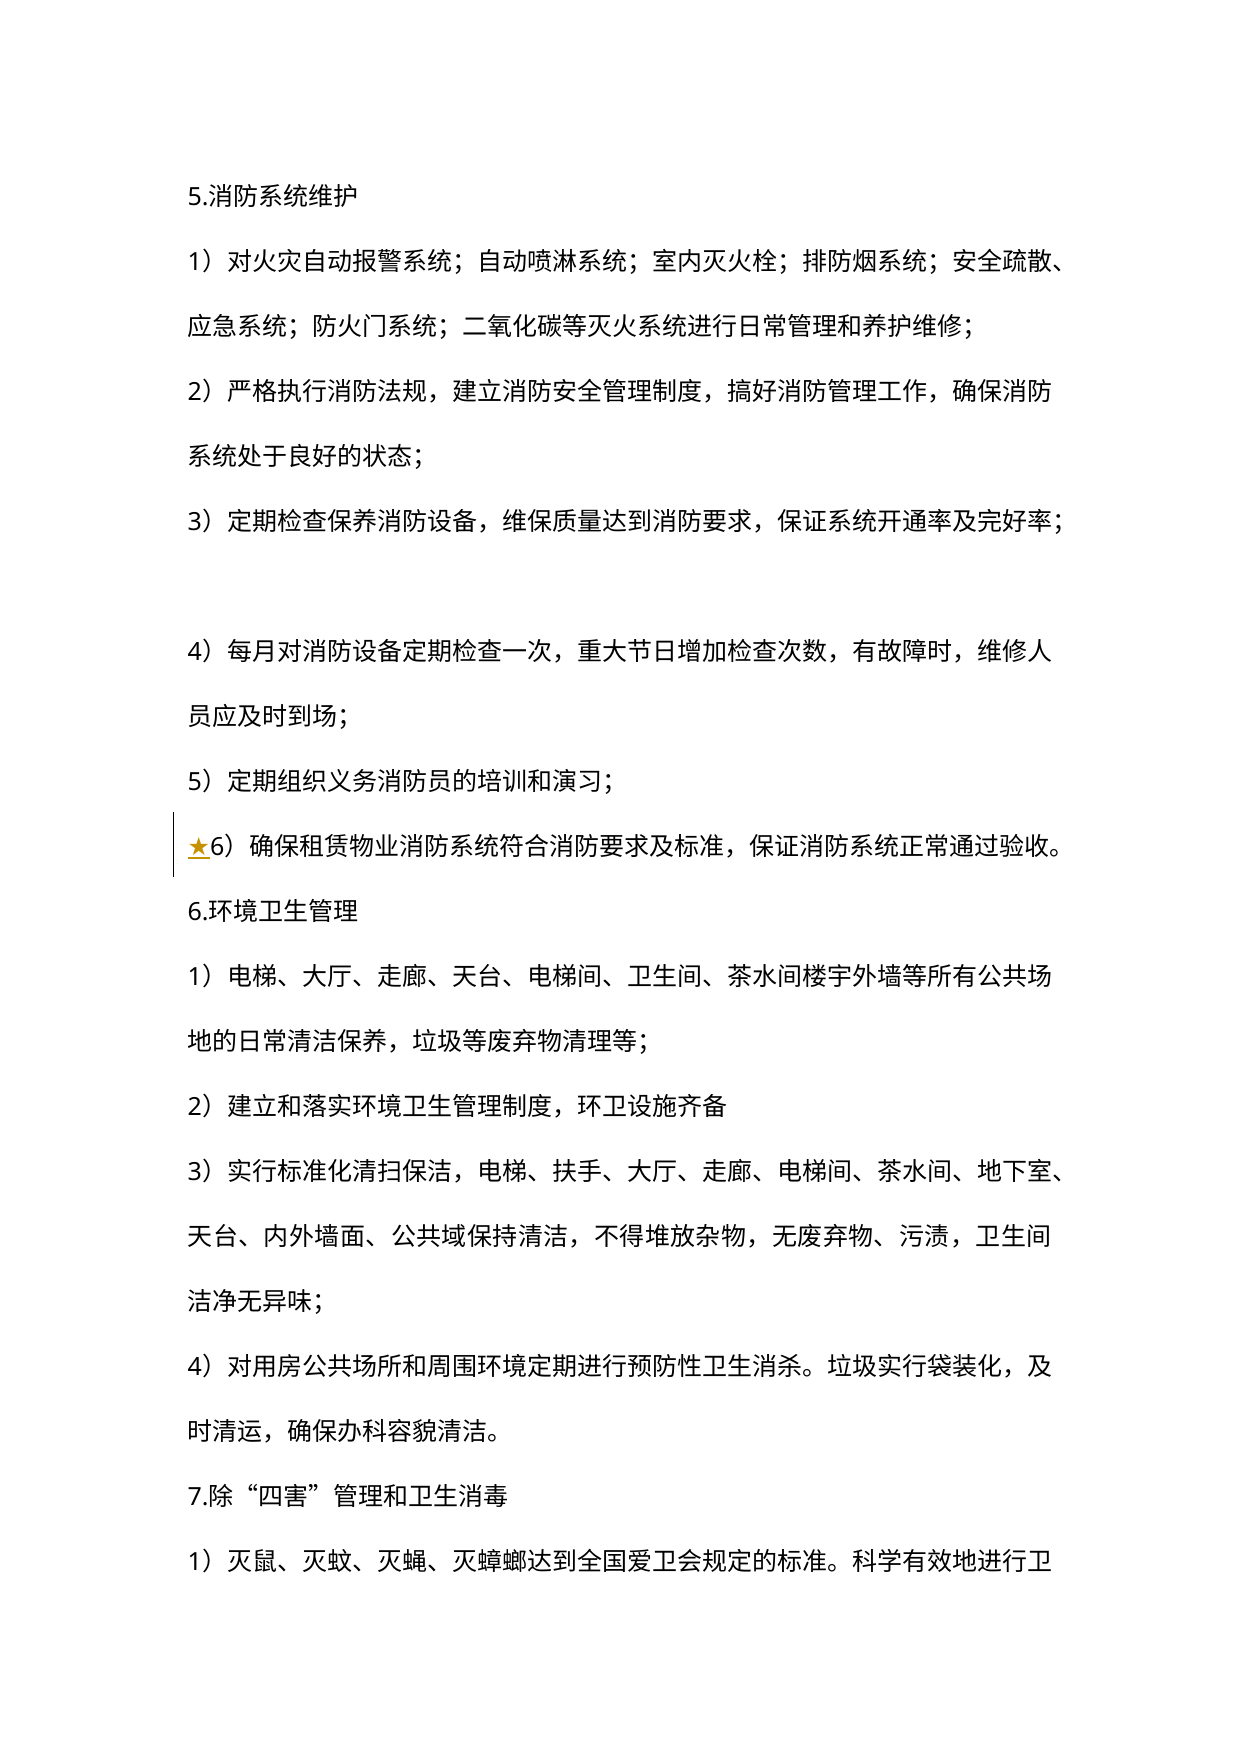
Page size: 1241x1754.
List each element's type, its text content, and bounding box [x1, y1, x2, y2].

text 1）电梯、大厅、走廊、天台、电梯间、卫生间、茶水间楼宇外墙等所有公共场地的日常清洁保养，垃圾等废弃物清理等； [187, 942, 1053, 1072]
text 6.环境卫生管理 [187, 877, 1053, 942]
text 7.除“四害”管理和卫生消毒 [187, 1462, 1053, 1527]
text 5.消防系统维护 [187, 162, 1053, 227]
text 2）建立和落实环境卫生管理制度，环卫设施齐备 [187, 1072, 1053, 1137]
text 1）对火灾自动报警系统；自动喷淋系统；室内灭火栓；排防烟系统；安全疏散、应急系统；防火门系统；二氧化碳等灭火系统进行日常管理和养护维修； [187, 227, 1053, 357]
text 5）定期组织义务消防员的培训和演习； [187, 747, 1053, 812]
text 4）对用房公共场所和周围环境定期进行预防性卫生消杀。垃圾实行袋装化，及时清运，确保办科容貌清洁。 [187, 1332, 1053, 1462]
text 3）定期检查保养消防设备，维保质量达到消防要求，保证系统开通率及完好率； [187, 487, 1053, 617]
text 6）确保租赁物业消防系统符合消防要求及标准，保证消防系统正常通过验收。 [187, 812, 1053, 877]
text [187, 1527, 1053, 1592]
text 4）每月对消防设备定期检查一次，重大节日增加检查次数，有故障时，维修人员应及时到场； [187, 617, 1053, 747]
text 3）实行标准化清扫保洁，电梯、扶手、大厅、走廊、电梯间、茶水间、地下室、天台、内外墙面、公共域保持清洁，不得堆放杂物，无废弃物、污渍，卫生间洁净无异味； [187, 1137, 1053, 1332]
text 2）严格执行消防法规，建立消防安全管理制度，搞好消防管理工作，确保消防系统处于良好的状态； [187, 357, 1053, 487]
